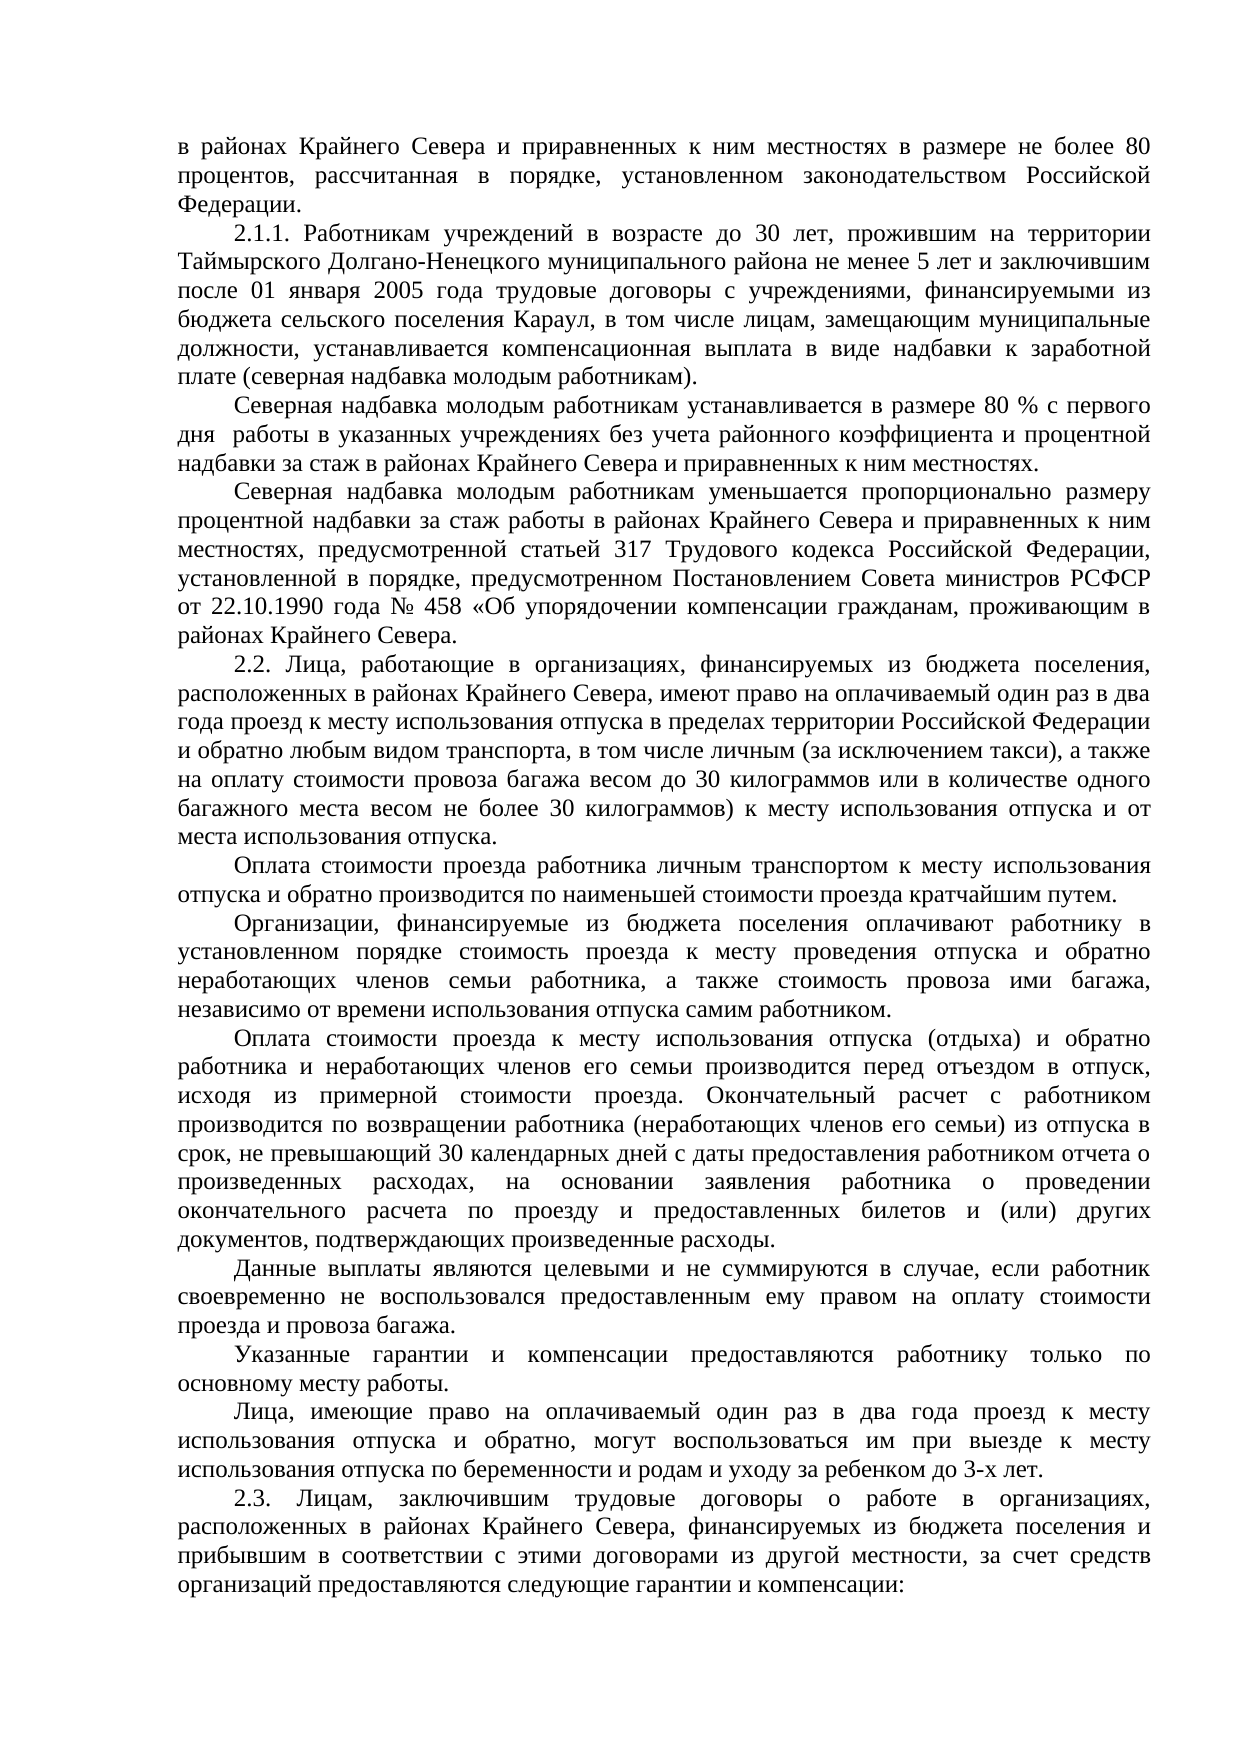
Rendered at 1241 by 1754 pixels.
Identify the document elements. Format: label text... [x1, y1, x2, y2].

text Указанные гарантии и компенсации предоставляются работнику только по основному месту работы. [177, 1339, 1152, 1396]
text Северная надбавка молодым работникам уменьшается пропорционально размеру процентной надбавки за стаж работы в районах Крайнего Севера и приравненных к ним местностях, предусмотренной статьей 317 Трудового кодекса Российской Федерации, установленной в порядке, предусмотренном Постановлением Совета министров РСФСР от 22.10.1990 года № 458 «Об упорядочении компенсации гражданам, проживающим в районах Крайнего Севера. [177, 476, 1152, 649]
text Лица, имеющие право на оплачиваемый один раз в два года проезд к месту использования отпуска и обратно, могут воспользоваться им при выезде к месту использования отпуска по беременности и родам и уходу за ребенком до 3-х лет. [177, 1396, 1152, 1483]
text 2.3. Лицам, заключившим трудовые договоры о работе в организациях, расположенных в районах Крайнего Севера, финансируемых из бюджета поселения и прибывшим в соответствии с этими договорами из другой местности, за счет средств организаций предоставляются следующие гарантии и компенсации: [177, 1483, 1152, 1598]
text Оплата стоимости проезда к месту использования отпуска (отдыха) и обратно работника и неработающих членов его семьи производится перед отъездом в отпуск, исходя из примерной стоимости проезда. Окончательный расчет с работником производится по возвращении работника (неработающих членов его семьи) из отпуска в срок, не превышающий 30 календарных дней с даты предоставления работником отчета о произведенных расходах, на основании заявления работника о проведении окончательного расчета по проезду и предоставленных билетов и (или) других документов, подтверждающих произведенные расходы. [177, 1023, 1152, 1253]
text 2.1.1. Работникам учреждений в возрасте до 30 лет, прожившим на территории Таймырского Долгано-Ненецкого муниципального района не менее 5 лет и заключившим после 01 января 2005 года трудовые договоры с учреждениями, финансируемыми из бюджета сельского поселения Караул, в том числе лицам, замещающим муниципальные должности, устанавливается компенсационная выплата в виде надбавки к заработной плате (северная надбавка молодым работникам). [177, 218, 1152, 390]
text Данные выплаты являются целевыми и не суммируются в случае, если работник своевременно не воспользовался предоставленным ему правом на оплату стоимости проезда и провоза багажа. [177, 1253, 1152, 1339]
text Организации, финансируемые из бюджета поселения оплачивают работнику в установленном порядке стоимость проезда к месту проведения отпуска и обратно неработающих членов семьи работника, а также стоимость провоза ими багажа, независимо от времени использования отпуска самим работником. [177, 908, 1152, 1023]
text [177, 131, 1152, 218]
text Северная надбавка молодым работникам устанавливается в размере 80 % с первого дня работы в указанных учреждениях без учета районного коэффициента и процентной надбавки за стаж в районах Крайнего Севера и приравненных к ним местностях. [177, 390, 1152, 476]
text Оплата стоимости проезда работника личным транспортом к месту использования отпуска и обратно производится по наименьшей стоимости проезда кратчайшим путем. [177, 850, 1152, 908]
text 2.2. Лица, работающие в организациях, финансируемых из бюджета поселения, расположенных в районах Крайнего Севера, имеют право на оплачиваемый один раз в два года проезд к месту использования отпуска в пределах территории Российской Федерации и обратно любым видом транспорта, в том числе личным (за исключением такси), а также на оплату стоимости провоза багажа весом до 30 килограммов или в количестве одного багажного места весом не более 30 килограммов) к месту использования отпуска и от места использования отпуска. [177, 649, 1152, 850]
